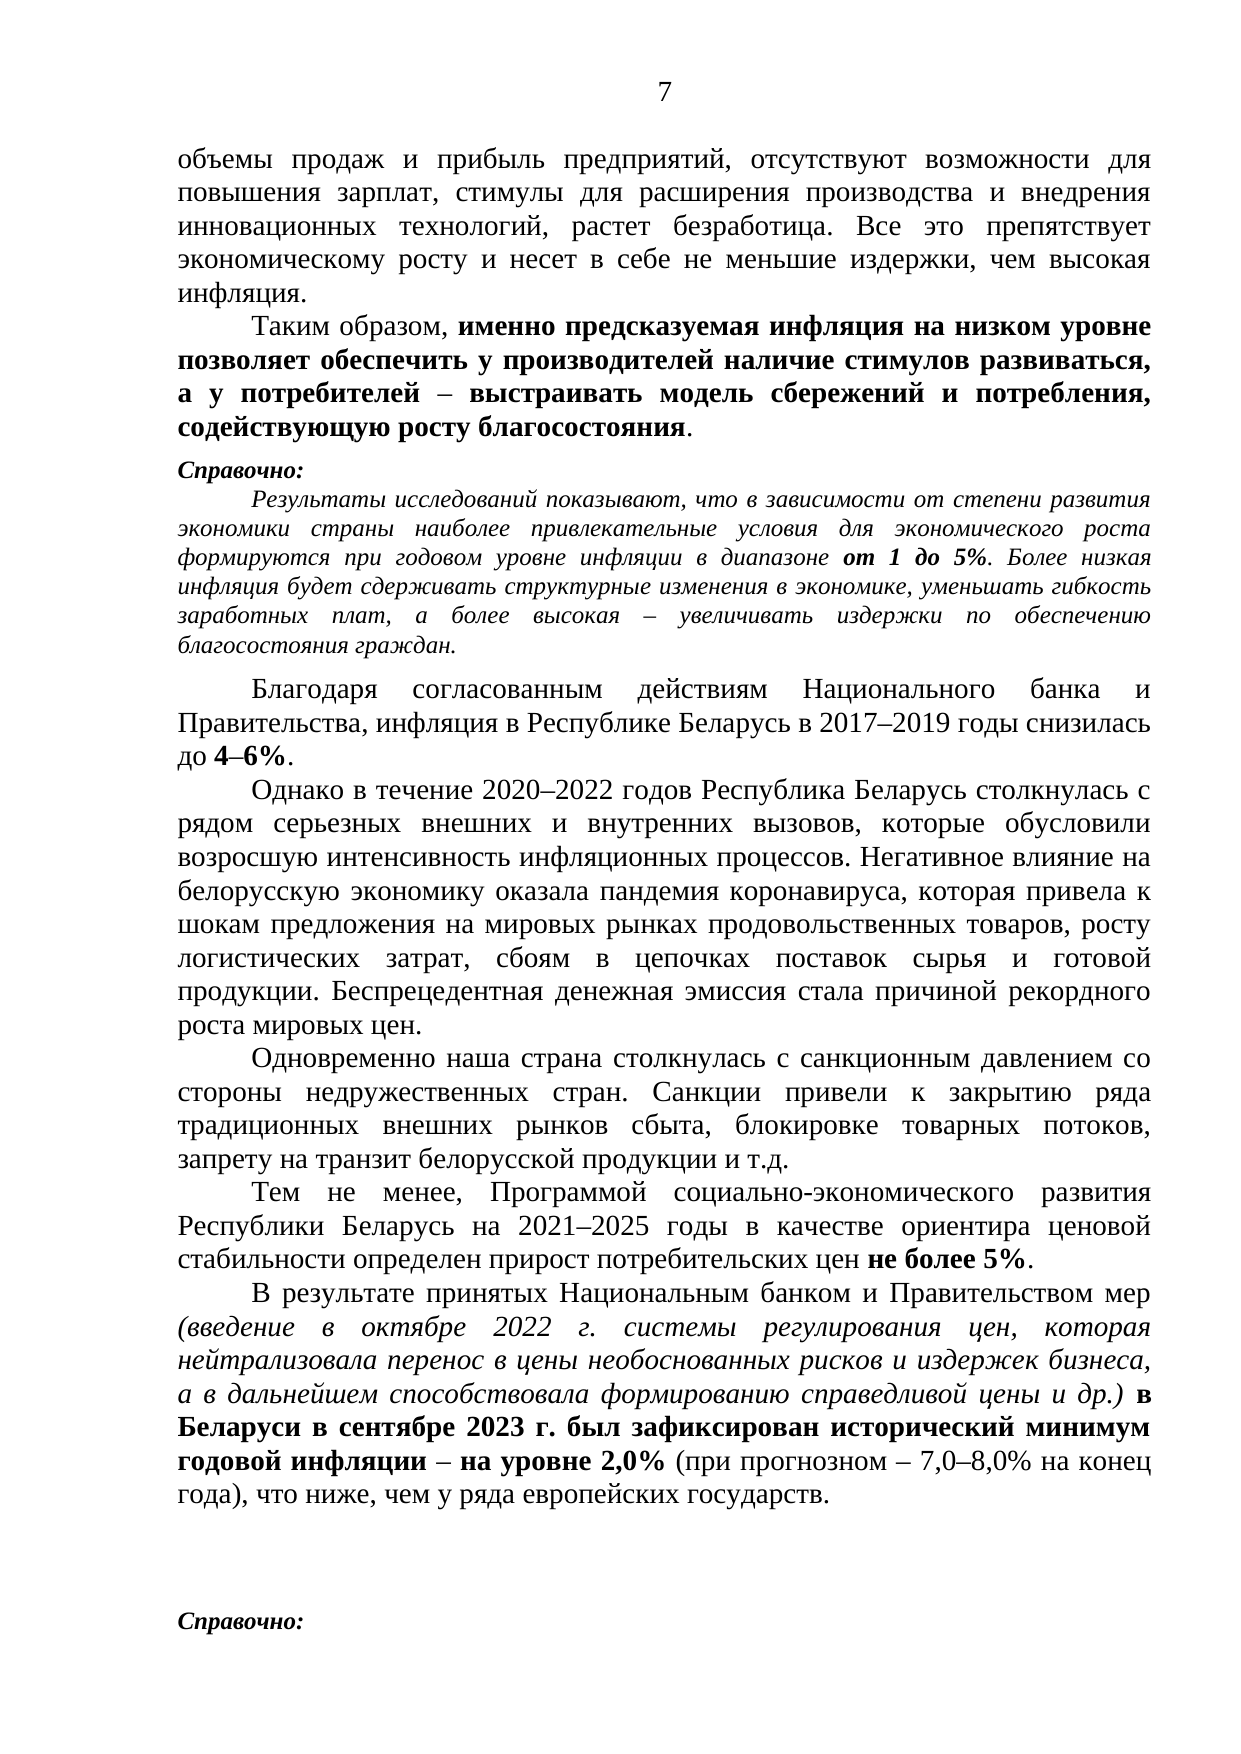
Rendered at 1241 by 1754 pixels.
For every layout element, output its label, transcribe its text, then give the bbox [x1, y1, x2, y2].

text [177, 141, 1152, 308]
text Справочно: [177, 1606, 1152, 1635]
text В результате принятых Национальным банком и Правительством мер (введение в октябре 2022 г. системы регулирования цен, которая нейтрализовала перенос в цены необоснованных рисков и издержек бизнеса, а в дальнейшем способствовала формированию справедливой цены и др.) в Беларуси в сентябре 2023 г. был зафиксирован исторический минимум годовой инфляции – на уровне 2,0% (при прогнозном – 7,0–8,0% на конец года), что ниже, чем у ряда европейских государств. [177, 1275, 1152, 1510]
text Справочно: [177, 455, 1152, 484]
text Благодаря согласованным действиям Национального банка и Правительства, инфляция в Республике Беларусь в 2017–2019 годы снизилась до 4–6%. [177, 671, 1152, 772]
text Таким образом, именно предсказуемая инфляция на низком уровне позволяет обеспечить у производителей наличие стимулов развиваться, а у потребителей – выстраивать модель сбережений и потребления, содействующую росту благосостояния. [177, 308, 1152, 443]
text Тем не менее, Программой социально-экономического развития Республики Беларусь на 2021–2025 годы в качестве ориентира ценовой стабильности определен прирост потребительских цен не более 5%. [177, 1174, 1152, 1275]
text Однако в течение 2020–2022 годов Республика Беларусь столкнулась с рядом серьезных внешних и внутренних вызовов, которые обусловили возросшую интенсивность инфляционных процессов. Негативное влияние на белорусскую экономику оказала пандемия коронавируса, которая привела к шокам предложения на мировых рынках продовольственных товаров, росту логистических затрат, сбоям в цепочках поставок сырья и готовой продукции. Беспрецедентная денежная эмиссия стала причиной рекордного роста мировых цен. [177, 772, 1152, 1040]
text Одновременно наша страна столкнулась с санкционным давлением со стороны недружественных стран. Санкции привели к закрытию ряда традиционных внешних рынков сбыта, блокировке товарных потоков, запрету на транзит белорусской продукции и т.д. [177, 1040, 1152, 1174]
text Результаты исследований показывают, что в зависимости от степени развития экономики страны наиболее привлекательные условия для экономического роста формируются при годовом уровне инфляции в диапазоне от 1 до 5%. Более низкая инфляция будет сдерживать структурные изменения в экономике, уменьшать гибкость заработных плат, а более высокая – увеличивать издержки по обеспечению благосостояния граждан. [177, 484, 1152, 659]
